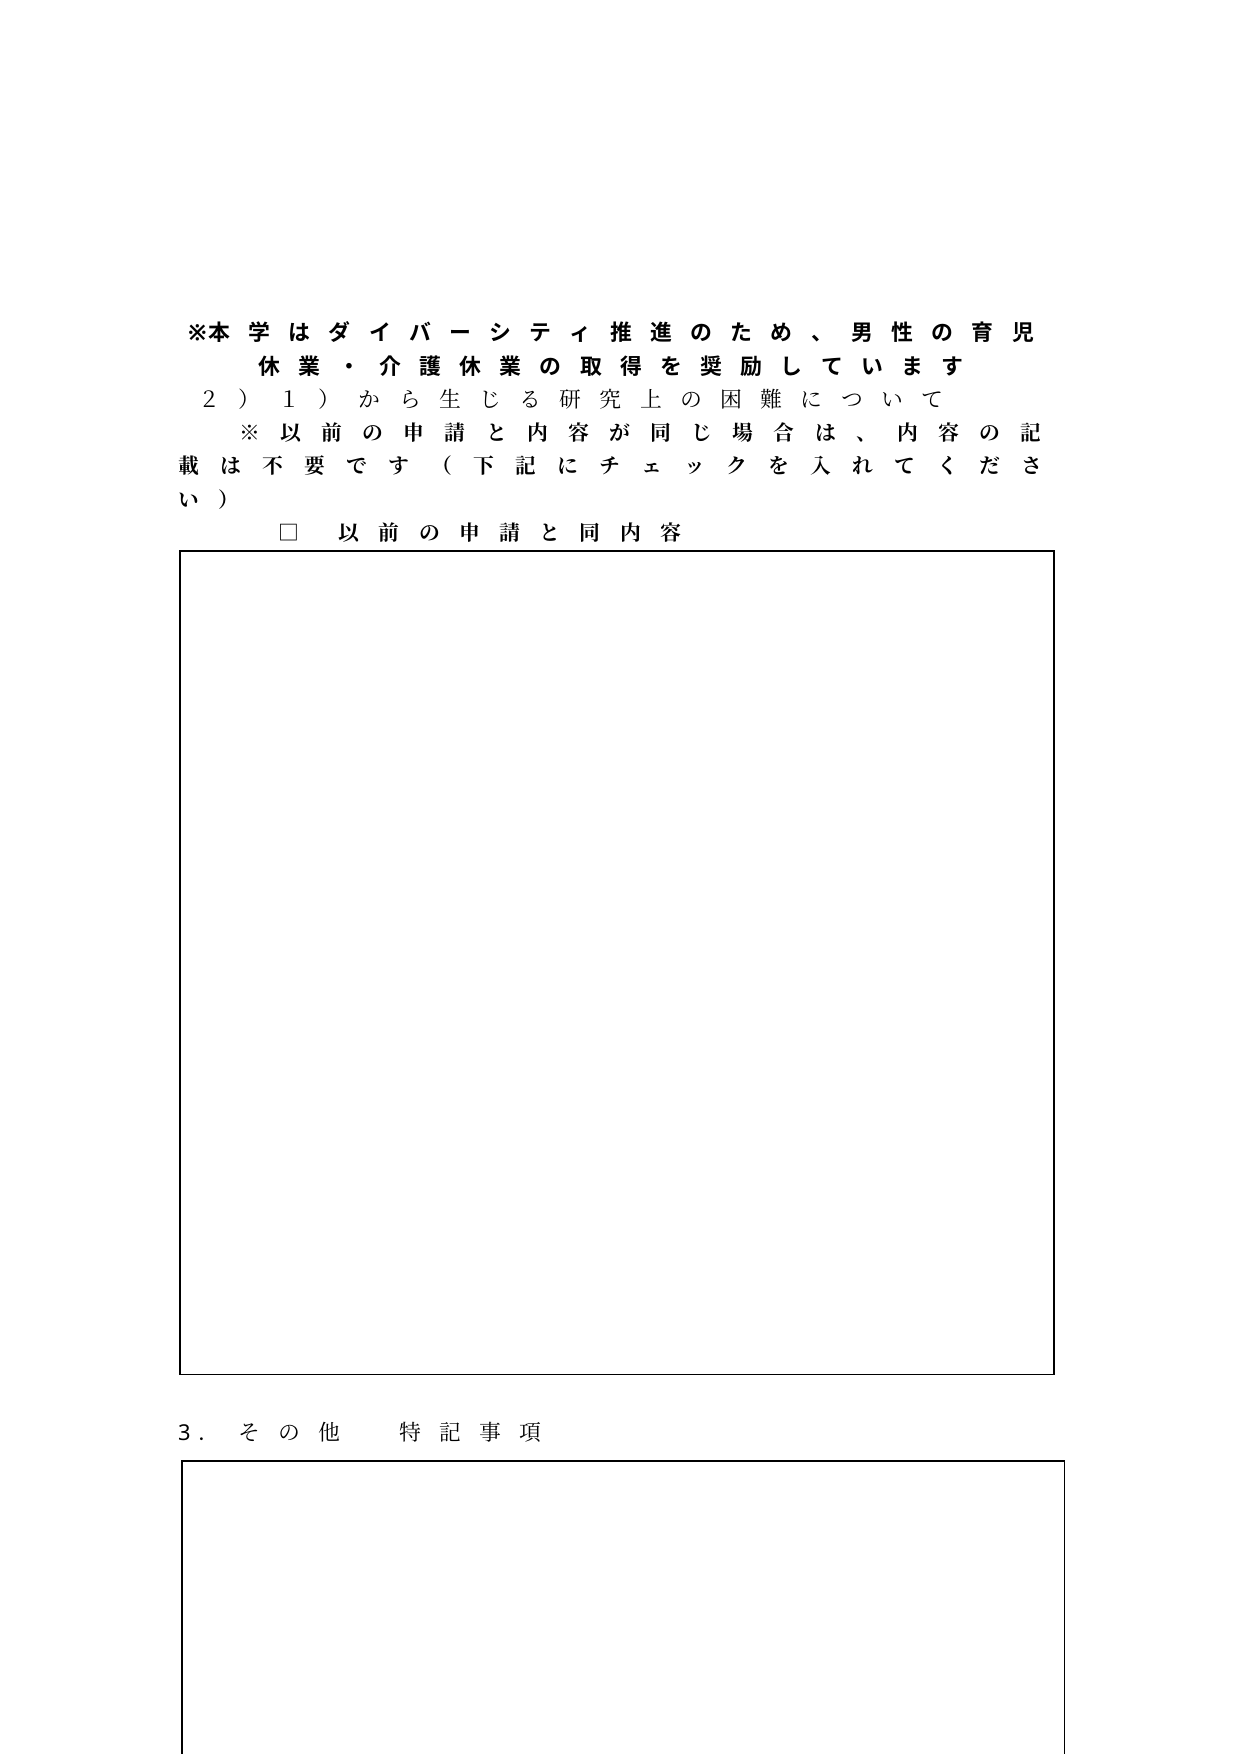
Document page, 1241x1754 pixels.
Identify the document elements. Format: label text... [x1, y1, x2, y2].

list ※本学はダイバーシティ推進のため、男性の育児休業・介護休業の取得を奨励しています [178, 315, 1062, 381]
list □ 以前の申請と同内容 [178, 515, 1062, 548]
list ※以前の申請と内容が同じ場合は、内容の記載は不要です（下記にチェックを入れてください） [178, 415, 1062, 515]
list ２）１）から生じる研究上の困難について [178, 381, 1062, 415]
text 3．その他 特記事項 [178, 1415, 1062, 1448]
